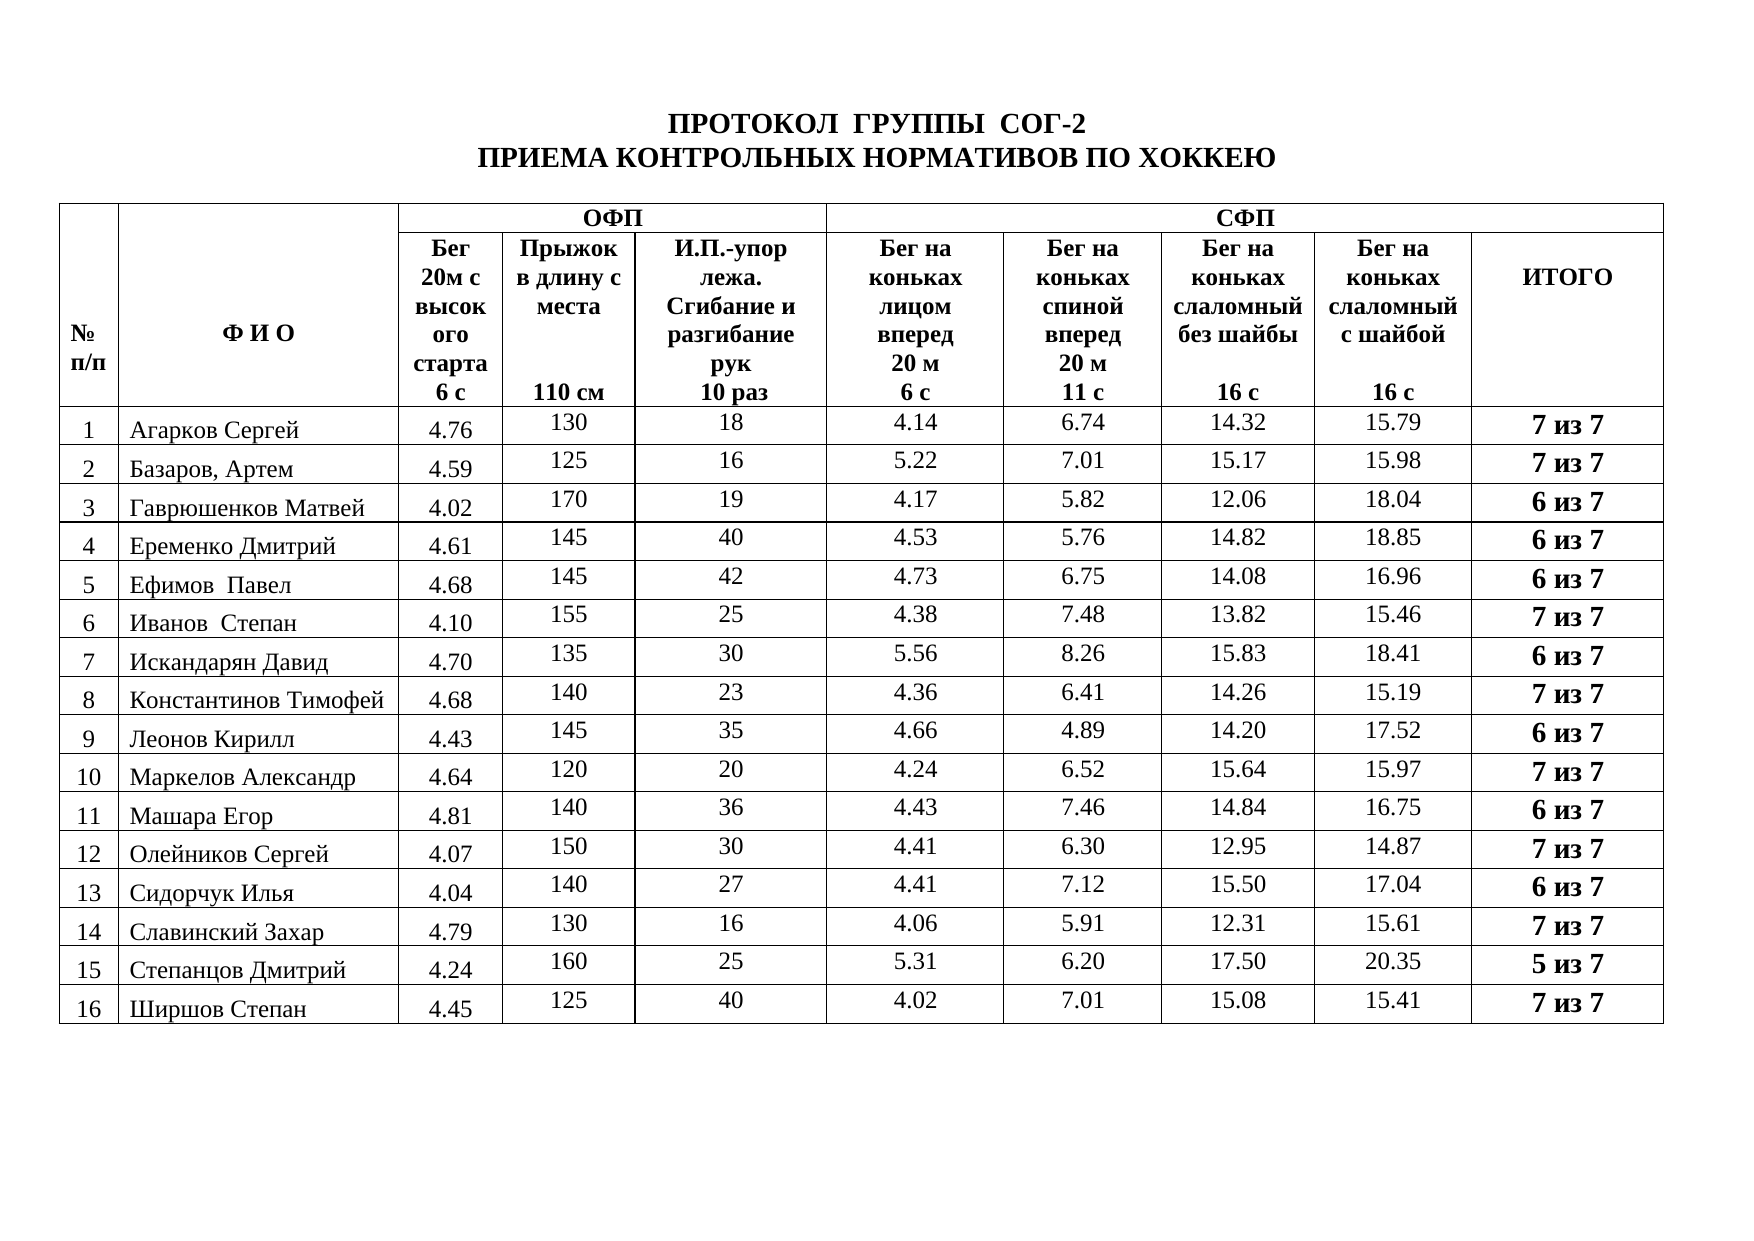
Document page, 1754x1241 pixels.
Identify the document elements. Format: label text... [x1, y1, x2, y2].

table_cell 145 [503, 523, 634, 560]
table_cell 6 из 7 [1472, 715, 1663, 753]
table_cell 8.26 [1004, 638, 1161, 676]
table_cell 4.61 [399, 523, 502, 560]
table_cell 18.85 [1315, 523, 1471, 560]
table_cell Еременко Дмитрий [119, 523, 398, 560]
table_cell 8 [60, 677, 118, 714]
table_cell 11 [60, 792, 118, 830]
table_cell 4.81 [399, 792, 502, 830]
table_cell 6.41 [1004, 677, 1161, 714]
table_cell Сидорчук Илья [119, 869, 398, 907]
table_cell 7.01 [1004, 985, 1161, 1022]
table_cell 35 [636, 715, 826, 753]
table_cell 16.96 [1315, 561, 1471, 598]
table_cell 15.08 [1162, 985, 1314, 1022]
table_cell 17.52 [1315, 715, 1471, 753]
table_cell 15.41 [1315, 985, 1471, 1022]
table_cell Гаврюшенков Матвей [119, 484, 398, 521]
table_cell 7 из 7 [1472, 908, 1663, 945]
table_cell 18.41 [1315, 638, 1471, 676]
table_cell 6.75 [1004, 561, 1161, 598]
table_cell 7 из 7 [1472, 445, 1663, 483]
table_cell 4.41 [827, 831, 1003, 868]
table_cell 4.10 [399, 600, 502, 637]
table_cell 5.91 [1004, 908, 1161, 945]
table_cell 140 [503, 792, 634, 830]
table_cell Славинский Захар [119, 908, 398, 945]
table_cell Ширшов Степан [119, 985, 398, 1022]
table_cell 150 [503, 831, 634, 868]
table_cell 4.24 [827, 754, 1003, 791]
table_cell 4.38 [827, 600, 1003, 637]
table_cell 145 [503, 715, 634, 753]
table_cell 15.17 [1162, 445, 1314, 483]
table_cell 23 [636, 677, 826, 714]
table_cell Бег на коньках слаломный с шайбой 16 с [1315, 233, 1471, 406]
table_cell 7 из 7 [1472, 754, 1663, 791]
table_cell Маркелов Александр [119, 754, 398, 791]
table_cell 9 [60, 715, 118, 753]
table_cell Прыжок в длину с места 110 см [503, 233, 634, 406]
table_cell 15.61 [1315, 908, 1471, 945]
table_cell 14.32 [1162, 407, 1314, 444]
table_cell 5.82 [1004, 484, 1161, 521]
table_cell 14 [60, 908, 118, 945]
table_cell 4.02 [399, 484, 502, 521]
table_cell 16 [636, 445, 826, 483]
table_cell 15.79 [1315, 407, 1471, 444]
table_cell 4.24 [399, 946, 502, 984]
table_cell 4.36 [827, 677, 1003, 714]
table_cell 5.22 [827, 445, 1003, 483]
table_cell 7.48 [1004, 600, 1161, 637]
table_cell 4.04 [399, 869, 502, 907]
table_cell 4.02 [827, 985, 1003, 1022]
table_cell 16.75 [1315, 792, 1471, 830]
table_cell 6 [60, 600, 118, 637]
table_cell 155 [503, 600, 634, 637]
table_cell 6 из 7 [1472, 523, 1663, 560]
table_header Ф И О [119, 204, 398, 406]
table_cell 7.01 [1004, 445, 1161, 483]
table_cell 14.08 [1162, 561, 1314, 598]
table_cell 20.35 [1315, 946, 1471, 984]
table_cell 4 [60, 523, 118, 560]
table_cell Леонов Кирилл [119, 715, 398, 753]
table_cell 140 [503, 869, 634, 907]
table_cell 19 [636, 484, 826, 521]
table_cell 125 [503, 985, 634, 1022]
table_cell 5 из 7 [1472, 946, 1663, 984]
table_cell 4.43 [399, 715, 502, 753]
table_cell 12.95 [1162, 831, 1314, 868]
table_cell 14.82 [1162, 523, 1314, 560]
table_cell 135 [503, 638, 634, 676]
table_cell 14.87 [1315, 831, 1471, 868]
table_cell Бег на коньках лицом вперед 20 м 6 с [827, 233, 1003, 406]
table_cell Иванов Степан [119, 600, 398, 637]
table_cell Базаров, Артем [119, 445, 398, 483]
table_cell 30 [636, 831, 826, 868]
table_cell Бег на коньках слаломный без шайбы 16 с [1162, 233, 1314, 406]
table_cell 13.82 [1162, 600, 1314, 637]
table_cell 27 [636, 869, 826, 907]
table_cell 5.76 [1004, 523, 1161, 560]
table_cell 36 [636, 792, 826, 830]
table_cell 40 [636, 985, 826, 1022]
table_cell 15.83 [1162, 638, 1314, 676]
table_cell 6 из 7 [1472, 484, 1663, 521]
table_cell 7 из 7 [1472, 831, 1663, 868]
table_cell И.П.-упор лежа. Сгибание и разгибание рук 10 раз [636, 233, 826, 406]
table_cell 18.04 [1315, 484, 1471, 521]
table_cell 7 из 7 [1472, 407, 1663, 444]
table_cell Агарков Сергей [119, 407, 398, 444]
table_cell 120 [503, 754, 634, 791]
table_cell 7 [60, 638, 118, 676]
table_cell 14.26 [1162, 677, 1314, 714]
table_cell 6.74 [1004, 407, 1161, 444]
table_cell 15.64 [1162, 754, 1314, 791]
table_cell 7.12 [1004, 869, 1161, 907]
table_cell 25 [636, 946, 826, 984]
table_cell 6 из 7 [1472, 638, 1663, 676]
table_cell Искандарян Давид [119, 638, 398, 676]
table_cell 6.20 [1004, 946, 1161, 984]
table_cell 4.17 [827, 484, 1003, 521]
table_cell 4.06 [827, 908, 1003, 945]
table_cell 125 [503, 445, 634, 483]
table_cell 17.50 [1162, 946, 1314, 984]
table_cell 5.56 [827, 638, 1003, 676]
table_cell 14.84 [1162, 792, 1314, 830]
table_cell 4.64 [399, 754, 502, 791]
table_cell 10 [60, 754, 118, 791]
table_cell 5.31 [827, 946, 1003, 984]
table_cell 15.98 [1315, 445, 1471, 483]
table_cell 3 [60, 484, 118, 521]
table_cell 4.43 [827, 792, 1003, 830]
table_cell 170 [503, 484, 634, 521]
table_cell 6 из 7 [1472, 561, 1663, 598]
table_cell 4.68 [399, 561, 502, 598]
table_cell 18 [636, 407, 826, 444]
table_cell 4.79 [399, 908, 502, 945]
text ПРИЕМА КОНТРОЛЬНЫХ НОРМАТИВОВ ПО ХОККЕЮ [118, 140, 1636, 174]
text ПРОТОКОЛ ГРУППЫ СОГ-2 [118, 107, 1636, 140]
table_cell 6.52 [1004, 754, 1161, 791]
table_cell 14.20 [1162, 715, 1314, 753]
table_cell 6 из 7 [1472, 869, 1663, 907]
table_cell 6 из 7 [1472, 792, 1663, 830]
table_cell ИТОГО [1472, 233, 1663, 406]
table_cell 16 [60, 985, 118, 1022]
table_cell 4.73 [827, 561, 1003, 598]
table_cell 130 [503, 908, 634, 945]
table_cell 160 [503, 946, 634, 984]
table_cell 7 из 7 [1472, 600, 1663, 637]
table_cell 4.59 [399, 445, 502, 483]
table_cell Степанцов Дмитрий [119, 946, 398, 984]
table_cell Ефимов Павел [119, 561, 398, 598]
table_cell 7 из 7 [1472, 677, 1663, 714]
table_cell 4.45 [399, 985, 502, 1022]
table_cell 20 [636, 754, 826, 791]
table_cell 4.14 [827, 407, 1003, 444]
table_cell 15.97 [1315, 754, 1471, 791]
table_cell 7 из 7 [1472, 985, 1663, 1022]
table_cell 25 [636, 600, 826, 637]
table_cell Константинов Тимофей [119, 677, 398, 714]
table_cell 140 [503, 677, 634, 714]
table_cell 4.41 [827, 869, 1003, 907]
table_cell 40 [636, 523, 826, 560]
table_cell 7.46 [1004, 792, 1161, 830]
table_header № п/п [60, 204, 118, 406]
table_cell 16 [636, 908, 826, 945]
table_cell Бег 20м с высокого старта 6 с [399, 233, 502, 406]
table_cell 13 [60, 869, 118, 907]
table_cell 6.30 [1004, 831, 1161, 868]
table_cell 12.31 [1162, 908, 1314, 945]
table_cell 145 [503, 561, 634, 598]
table_cell 42 [636, 561, 826, 598]
table_header ОФП [399, 204, 826, 232]
table_header СФП [827, 204, 1663, 232]
table_cell 12.06 [1162, 484, 1314, 521]
table_cell 4.89 [1004, 715, 1161, 753]
table_cell Олейников Сергей [119, 831, 398, 868]
table_cell 4.66 [827, 715, 1003, 753]
table_cell Бег на коньках спиной вперед 20 м 11 с [1004, 233, 1161, 406]
table_cell 17.04 [1315, 869, 1471, 907]
table_cell 15 [60, 946, 118, 984]
table_cell 4.68 [399, 677, 502, 714]
table_cell 4.53 [827, 523, 1003, 560]
table_cell 15.19 [1315, 677, 1471, 714]
table_cell 30 [636, 638, 826, 676]
table_cell 4.70 [399, 638, 502, 676]
table_cell 15.46 [1315, 600, 1471, 637]
table_cell 4.76 [399, 407, 502, 444]
table_cell 15.50 [1162, 869, 1314, 907]
table_cell 4.07 [399, 831, 502, 868]
table_cell 130 [503, 407, 634, 444]
table_cell Машара Егор [119, 792, 398, 830]
table_cell 1 [60, 407, 118, 444]
table_cell 2 [60, 445, 118, 483]
table_cell 12 [60, 831, 118, 868]
table_cell 5 [60, 561, 118, 598]
